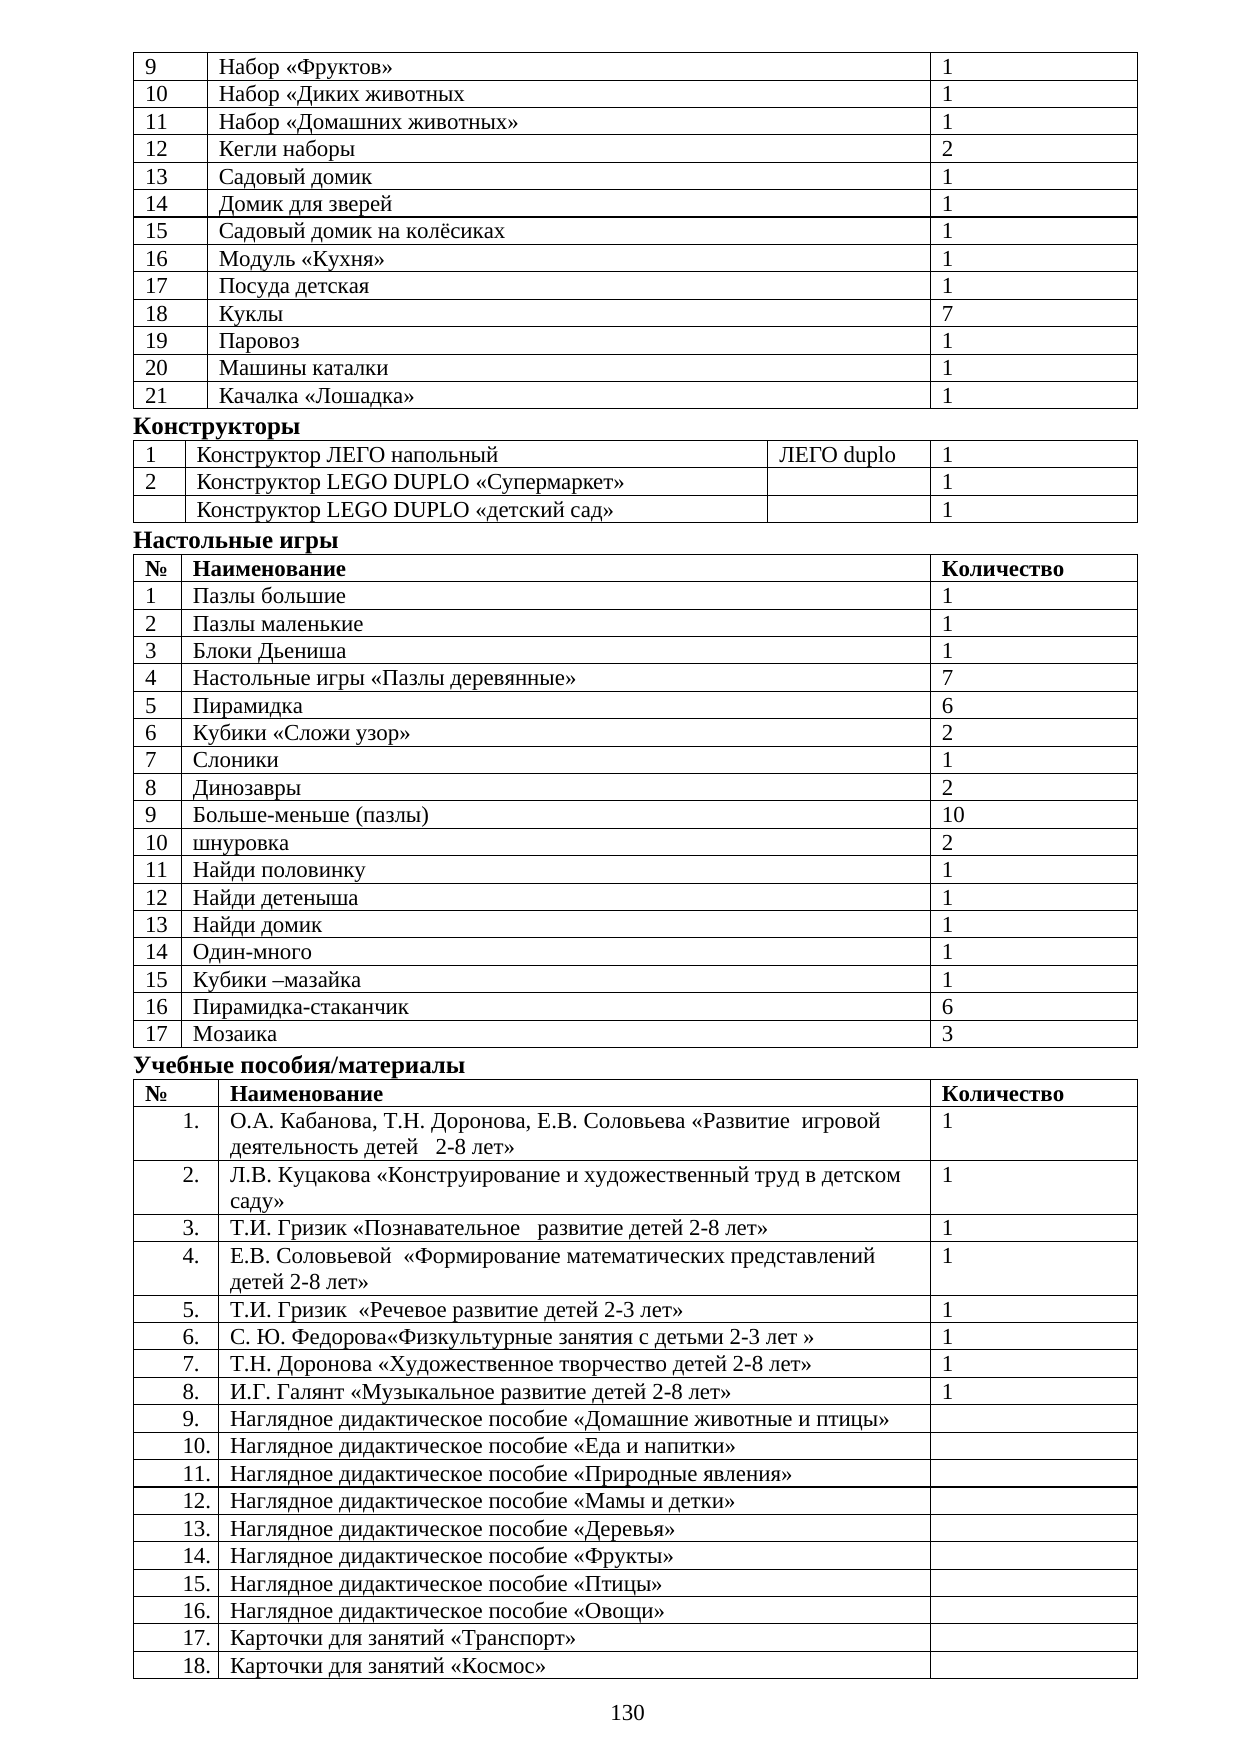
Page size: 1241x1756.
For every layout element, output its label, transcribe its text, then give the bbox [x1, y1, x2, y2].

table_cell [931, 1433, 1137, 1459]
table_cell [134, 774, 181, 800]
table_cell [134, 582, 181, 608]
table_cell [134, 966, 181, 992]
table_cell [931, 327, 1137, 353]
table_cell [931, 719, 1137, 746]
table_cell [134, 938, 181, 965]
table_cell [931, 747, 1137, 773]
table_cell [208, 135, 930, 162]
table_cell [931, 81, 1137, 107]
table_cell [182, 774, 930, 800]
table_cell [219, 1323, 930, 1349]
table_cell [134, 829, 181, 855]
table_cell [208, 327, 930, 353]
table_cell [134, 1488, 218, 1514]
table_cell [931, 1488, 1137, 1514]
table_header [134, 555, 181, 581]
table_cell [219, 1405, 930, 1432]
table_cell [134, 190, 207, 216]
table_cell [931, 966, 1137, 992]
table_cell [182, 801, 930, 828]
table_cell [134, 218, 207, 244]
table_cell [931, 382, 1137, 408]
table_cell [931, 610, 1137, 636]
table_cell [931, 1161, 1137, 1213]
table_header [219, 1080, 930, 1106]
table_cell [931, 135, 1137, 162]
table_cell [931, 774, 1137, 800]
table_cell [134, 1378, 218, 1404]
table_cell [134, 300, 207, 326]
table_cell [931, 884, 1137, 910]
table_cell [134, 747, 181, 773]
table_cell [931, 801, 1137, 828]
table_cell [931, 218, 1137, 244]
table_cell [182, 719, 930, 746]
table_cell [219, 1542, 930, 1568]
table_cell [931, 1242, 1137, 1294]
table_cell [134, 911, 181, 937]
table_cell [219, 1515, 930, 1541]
text Учебные пособия/материалы [133, 1048, 1152, 1078]
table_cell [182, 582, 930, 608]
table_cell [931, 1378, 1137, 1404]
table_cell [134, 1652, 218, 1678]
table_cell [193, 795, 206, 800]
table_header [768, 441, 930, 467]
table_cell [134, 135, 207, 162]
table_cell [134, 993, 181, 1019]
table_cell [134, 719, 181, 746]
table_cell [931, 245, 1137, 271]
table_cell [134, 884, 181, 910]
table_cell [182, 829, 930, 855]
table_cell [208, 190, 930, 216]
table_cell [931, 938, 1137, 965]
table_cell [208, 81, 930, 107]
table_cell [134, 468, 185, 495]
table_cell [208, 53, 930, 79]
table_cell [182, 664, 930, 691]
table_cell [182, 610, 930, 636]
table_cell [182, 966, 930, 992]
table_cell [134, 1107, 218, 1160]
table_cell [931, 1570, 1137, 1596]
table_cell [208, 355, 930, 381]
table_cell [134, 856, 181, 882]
text Настольные игры [133, 523, 1152, 554]
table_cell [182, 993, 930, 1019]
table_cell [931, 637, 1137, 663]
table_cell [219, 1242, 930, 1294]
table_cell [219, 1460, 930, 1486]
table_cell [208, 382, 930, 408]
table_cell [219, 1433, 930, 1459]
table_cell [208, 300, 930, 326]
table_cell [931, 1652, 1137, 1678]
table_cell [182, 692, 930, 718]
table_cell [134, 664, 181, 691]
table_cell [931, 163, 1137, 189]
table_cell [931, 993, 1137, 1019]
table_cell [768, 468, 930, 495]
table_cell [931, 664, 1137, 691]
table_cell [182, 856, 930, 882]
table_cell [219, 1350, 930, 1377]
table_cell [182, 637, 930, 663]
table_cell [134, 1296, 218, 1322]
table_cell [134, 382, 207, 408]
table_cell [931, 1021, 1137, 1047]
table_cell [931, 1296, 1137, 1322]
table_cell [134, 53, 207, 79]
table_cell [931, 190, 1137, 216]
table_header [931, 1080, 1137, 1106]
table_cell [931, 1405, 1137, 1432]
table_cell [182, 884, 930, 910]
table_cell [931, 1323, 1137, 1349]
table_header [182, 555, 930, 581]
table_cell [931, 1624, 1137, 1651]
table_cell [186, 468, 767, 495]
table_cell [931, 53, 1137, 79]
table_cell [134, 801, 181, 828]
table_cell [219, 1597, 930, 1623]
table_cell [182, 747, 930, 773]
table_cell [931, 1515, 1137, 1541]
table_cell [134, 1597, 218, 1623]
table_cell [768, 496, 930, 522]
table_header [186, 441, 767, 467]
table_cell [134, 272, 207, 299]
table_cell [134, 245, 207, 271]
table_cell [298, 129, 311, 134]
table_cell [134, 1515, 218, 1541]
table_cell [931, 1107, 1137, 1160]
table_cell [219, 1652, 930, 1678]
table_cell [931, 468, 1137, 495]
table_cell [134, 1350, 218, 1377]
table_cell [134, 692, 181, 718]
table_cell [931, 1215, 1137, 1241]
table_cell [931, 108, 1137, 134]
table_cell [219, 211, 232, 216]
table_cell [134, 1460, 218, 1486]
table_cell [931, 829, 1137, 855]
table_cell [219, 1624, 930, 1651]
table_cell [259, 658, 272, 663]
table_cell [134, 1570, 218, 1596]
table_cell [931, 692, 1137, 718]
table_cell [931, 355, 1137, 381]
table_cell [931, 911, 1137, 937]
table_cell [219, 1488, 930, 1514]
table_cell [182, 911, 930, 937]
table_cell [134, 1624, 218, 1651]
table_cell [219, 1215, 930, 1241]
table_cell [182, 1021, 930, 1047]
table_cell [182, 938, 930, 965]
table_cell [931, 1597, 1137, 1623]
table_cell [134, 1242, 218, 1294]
text Конструкторы [133, 409, 1152, 440]
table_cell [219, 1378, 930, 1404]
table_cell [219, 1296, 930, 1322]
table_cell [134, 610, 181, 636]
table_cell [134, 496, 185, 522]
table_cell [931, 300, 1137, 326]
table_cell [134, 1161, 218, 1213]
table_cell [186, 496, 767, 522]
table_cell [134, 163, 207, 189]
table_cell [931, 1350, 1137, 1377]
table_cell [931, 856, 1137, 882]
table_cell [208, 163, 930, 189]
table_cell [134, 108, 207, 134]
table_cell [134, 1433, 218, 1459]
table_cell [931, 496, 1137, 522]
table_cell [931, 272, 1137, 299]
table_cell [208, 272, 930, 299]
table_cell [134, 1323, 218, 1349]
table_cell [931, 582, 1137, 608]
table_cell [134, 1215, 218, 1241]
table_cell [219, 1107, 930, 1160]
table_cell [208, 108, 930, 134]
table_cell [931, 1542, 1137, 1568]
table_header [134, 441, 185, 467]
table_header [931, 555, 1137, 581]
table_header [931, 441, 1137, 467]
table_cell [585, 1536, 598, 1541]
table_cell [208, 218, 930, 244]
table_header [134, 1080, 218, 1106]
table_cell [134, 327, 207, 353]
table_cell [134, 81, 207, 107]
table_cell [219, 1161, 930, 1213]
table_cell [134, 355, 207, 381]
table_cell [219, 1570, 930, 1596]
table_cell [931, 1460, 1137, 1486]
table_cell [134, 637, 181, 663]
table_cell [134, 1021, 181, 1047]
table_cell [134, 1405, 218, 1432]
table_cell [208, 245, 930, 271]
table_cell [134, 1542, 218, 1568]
